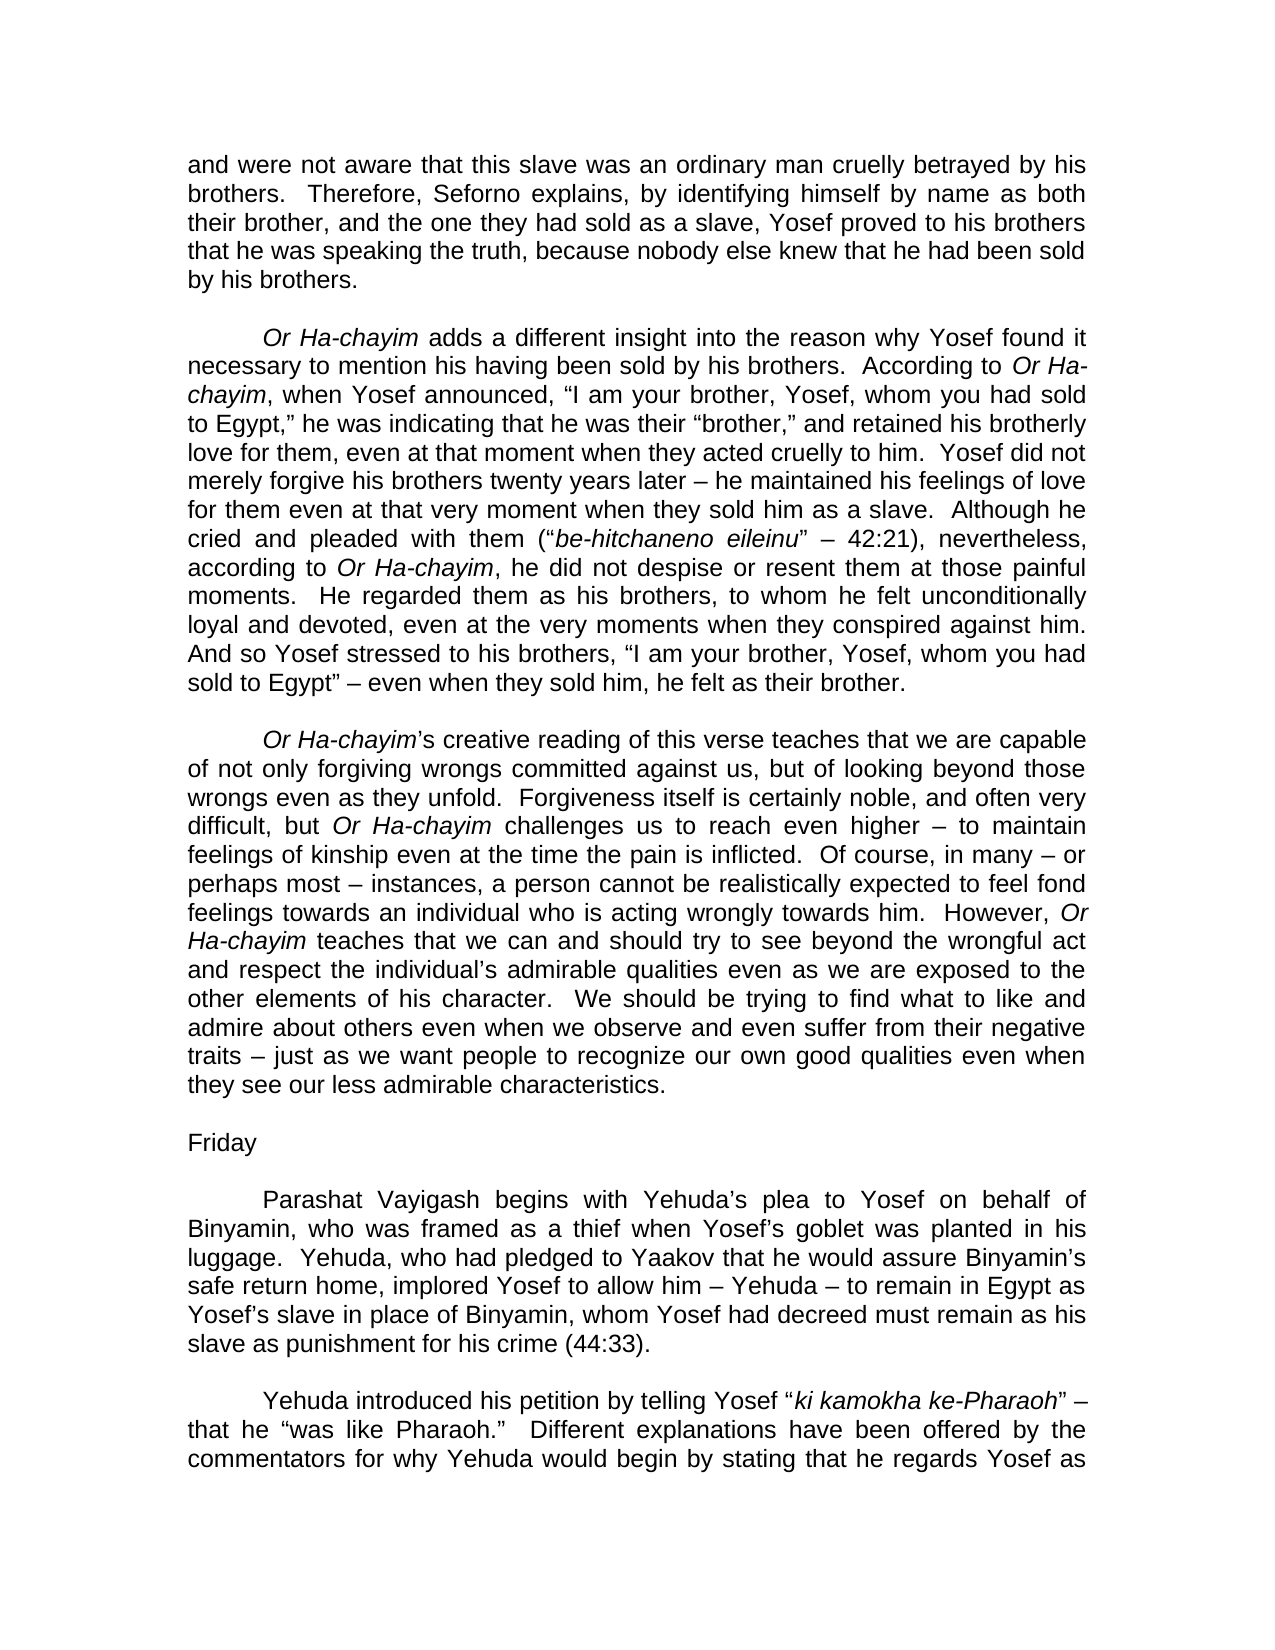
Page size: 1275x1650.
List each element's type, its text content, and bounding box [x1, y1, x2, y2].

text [187, 1386, 1088, 1472]
text Or Ha-chayim adds a different insight into the reason why Yosef found it necessary to mention his having been sold by his brothers. According to Or Ha-chayim, when Yosef announced, “I am your brother, Yosef, whom you had sold to Egypt,” he was indicating that he was their “brother,” and retained his brotherly love for them, even at that moment when they acted cruelly to him. Yosef did not merely forgive his brothers twenty years later – he maintained his feelings of love for them even at that very moment when they sold him as a slave. Although he cried and pleaded with them (“be-hitchaneno eileinu” – 42:21), nevertheless, according to Or Ha-chayim, he did not despise or resent them at those painful moments. He regarded them as his brothers, to whom he felt unconditionally loyal and devoted, even at the very moments when they conspired against him. And so Yosef stressed to his brothers, “I am your brother, Yosef, whom you had sold to Egypt” – even when they sold him, he felt as their brother. [187, 322, 1088, 696]
text Friday [187, 1127, 1088, 1156]
text Parashat Vayigash begins with Yehuda’s plea to Yosef on behalf of Binyamin, who was framed as a thief when Yosef’s goblet was planted in his luggage. Yehuda, who had pledged to Yaakov that he would assure Binyamin’s safe return home, implored Yosef to allow him – Yehuda – to remain in Egypt as Yosef’s slave in place of Binyamin, whom Yosef had decreed must remain as his slave as punishment for his crime (44:33). [187, 1185, 1088, 1357]
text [187, 150, 1088, 294]
text Or Ha-chayim’s creative reading of this verse teaches that we are capable of not only forgiving wrongs committed against us, but of looking beyond those wrongs even as they unfold. Forgiveness itself is certainly noble, and often very difficult, but Or Ha-chayim challenges us to reach even higher – to maintain feelings of kinship even at the time the pain is inflicted. Of course, in many – or perhaps most – instances, a person cannot be realistically expected to feel fond feelings towards an individual who is acting wrongly towards him. However, Or Ha-chayim teaches that we can and should try to see beyond the wrongful act and respect the individual’s admirable qualities even as we are exposed to the other elements of his character. We should be trying to find what to like and admire about others even when we observe and even suffer from their negative traits – just as we want people to recognize our own good qualities even when they see our less admirable characteristics. [187, 725, 1088, 1099]
